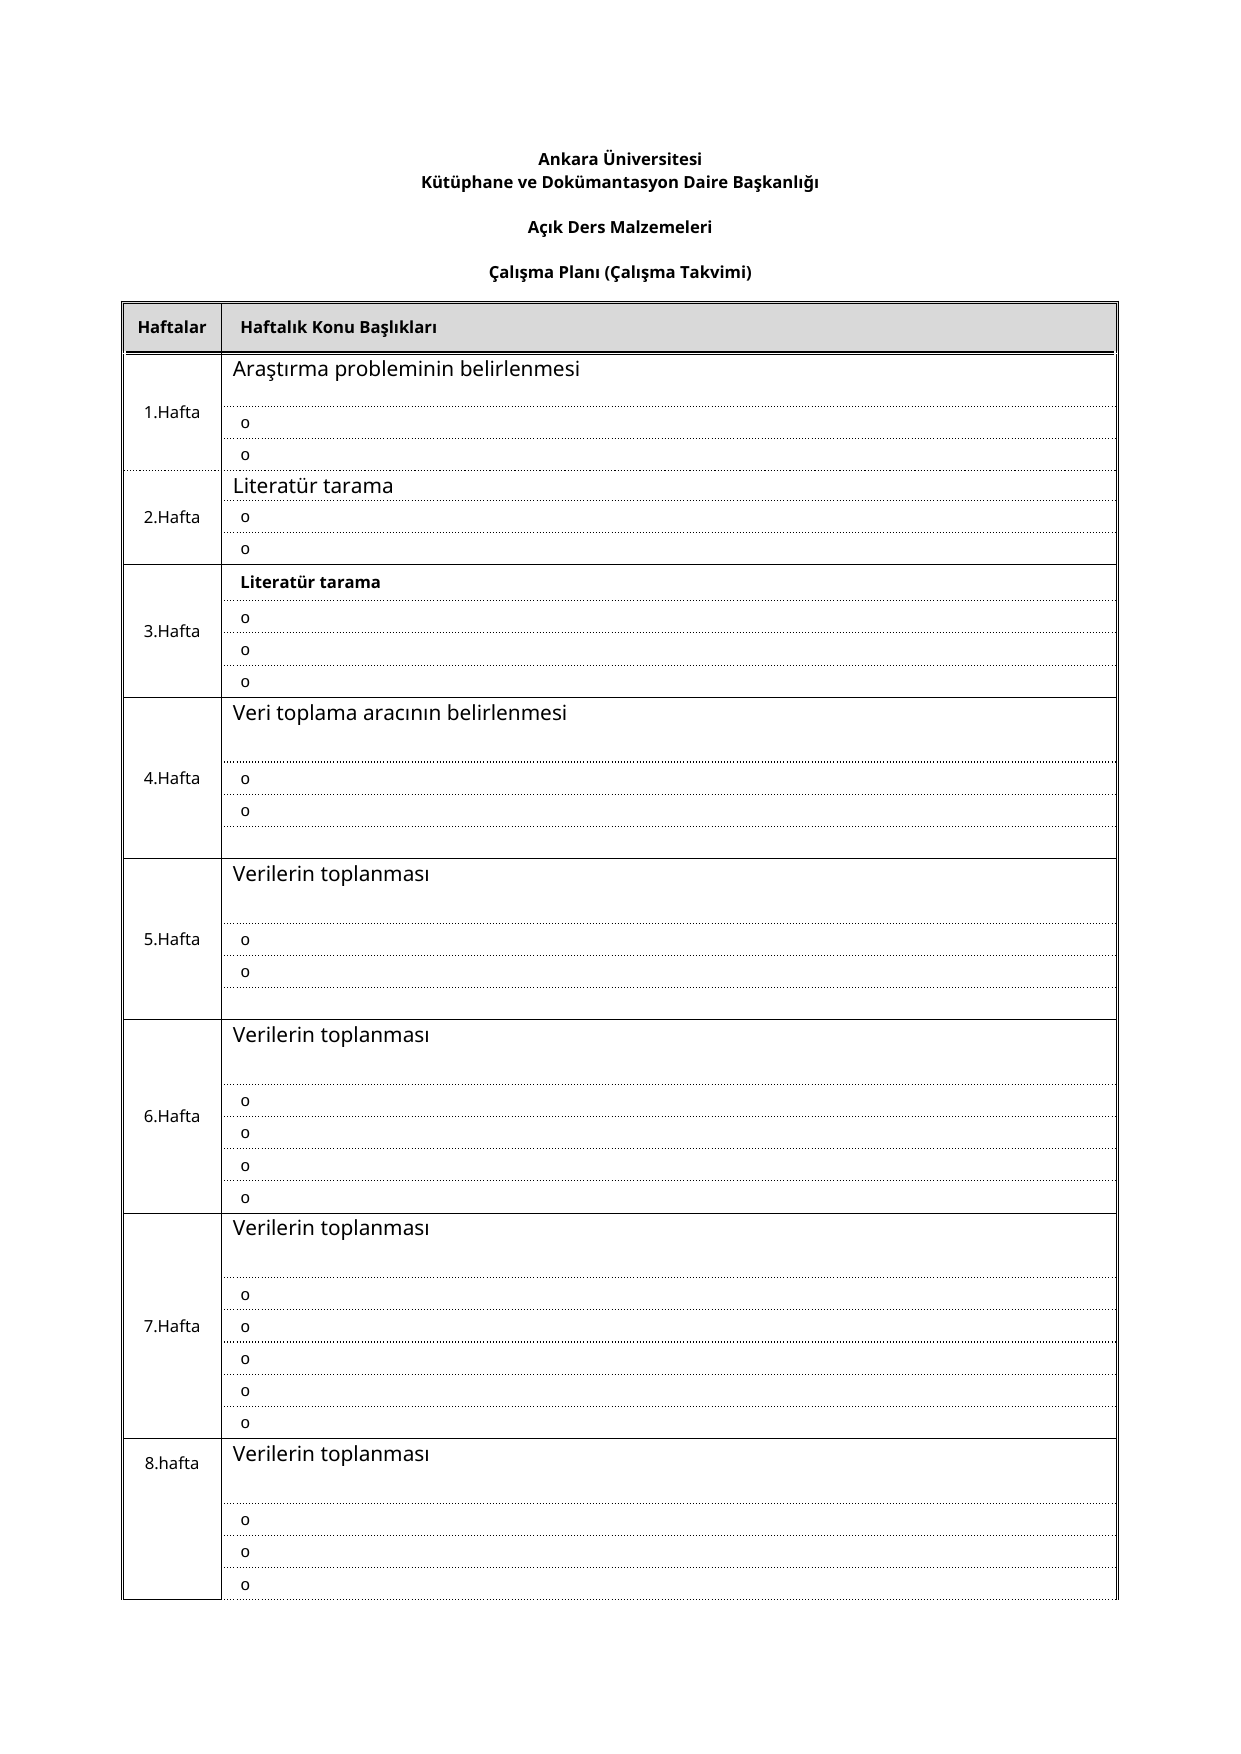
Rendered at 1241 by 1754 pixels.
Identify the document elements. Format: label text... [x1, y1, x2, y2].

table_cell [222, 438, 1116, 470]
text Açık Ders Malzemeleri [148, 216, 1093, 238]
table_cell Verilerin toplanması [222, 1020, 1116, 1084]
table_cell Literatür tarama [222, 565, 1116, 600]
table_cell Verilerin toplanması [222, 1439, 1116, 1503]
table_cell [222, 1503, 1116, 1535]
table_cell 8.hafta [124, 1439, 221, 1599]
text Kütüphane ve Dokümantasyon Daire Başkanlığı [148, 170, 1093, 193]
text Ankara Üniversitesi [148, 148, 1093, 170]
table_cell 5.Hafta [124, 859, 221, 1019]
table_cell [222, 532, 1116, 564]
table_cell 4.Hafta [124, 698, 221, 858]
table_cell [222, 794, 1116, 826]
table_cell [222, 632, 1116, 664]
table_cell [222, 1116, 1116, 1148]
table_cell [222, 1406, 1116, 1438]
table_cell [222, 1084, 1116, 1116]
table_header Haftalık Konu Başlıkları [222, 304, 1116, 351]
table_cell [222, 500, 1116, 532]
table_cell Veri toplama aracının belirlenmesi [222, 698, 1116, 761]
table_cell 6.Hafta [124, 1020, 221, 1212]
table_header Haftalar [124, 304, 221, 351]
table_cell [222, 1277, 1116, 1309]
table_cell 7.Hafta [124, 1214, 221, 1438]
table_cell [222, 955, 1116, 987]
table_cell [222, 1180, 1116, 1212]
table_cell [222, 406, 1116, 438]
table_cell 3.Hafta [124, 565, 221, 697]
table_cell Araştırma probleminin belirlenmesi [222, 351, 1116, 406]
table_cell 2.Hafta [124, 470, 221, 564]
table_cell [222, 600, 1116, 632]
table_cell [222, 761, 1116, 793]
table_cell Literatür tarama [222, 470, 1116, 499]
table_cell [222, 923, 1116, 955]
table_cell [222, 987, 1116, 1019]
table_cell [222, 1341, 1116, 1374]
table_cell [222, 1535, 1116, 1567]
table_cell [222, 826, 1116, 858]
table_cell Verilerin toplanması [222, 1214, 1116, 1277]
table_cell [222, 1309, 1116, 1341]
table_cell 1.Hafta [124, 351, 221, 470]
table_cell [222, 1374, 1116, 1406]
subtitle Çalışma Planı (Çalışma Takvimi) [148, 261, 1093, 284]
table_cell [222, 1148, 1116, 1180]
table_cell Verilerin toplanması [222, 859, 1116, 922]
table_cell [222, 665, 1116, 697]
table_cell [222, 1567, 1116, 1599]
